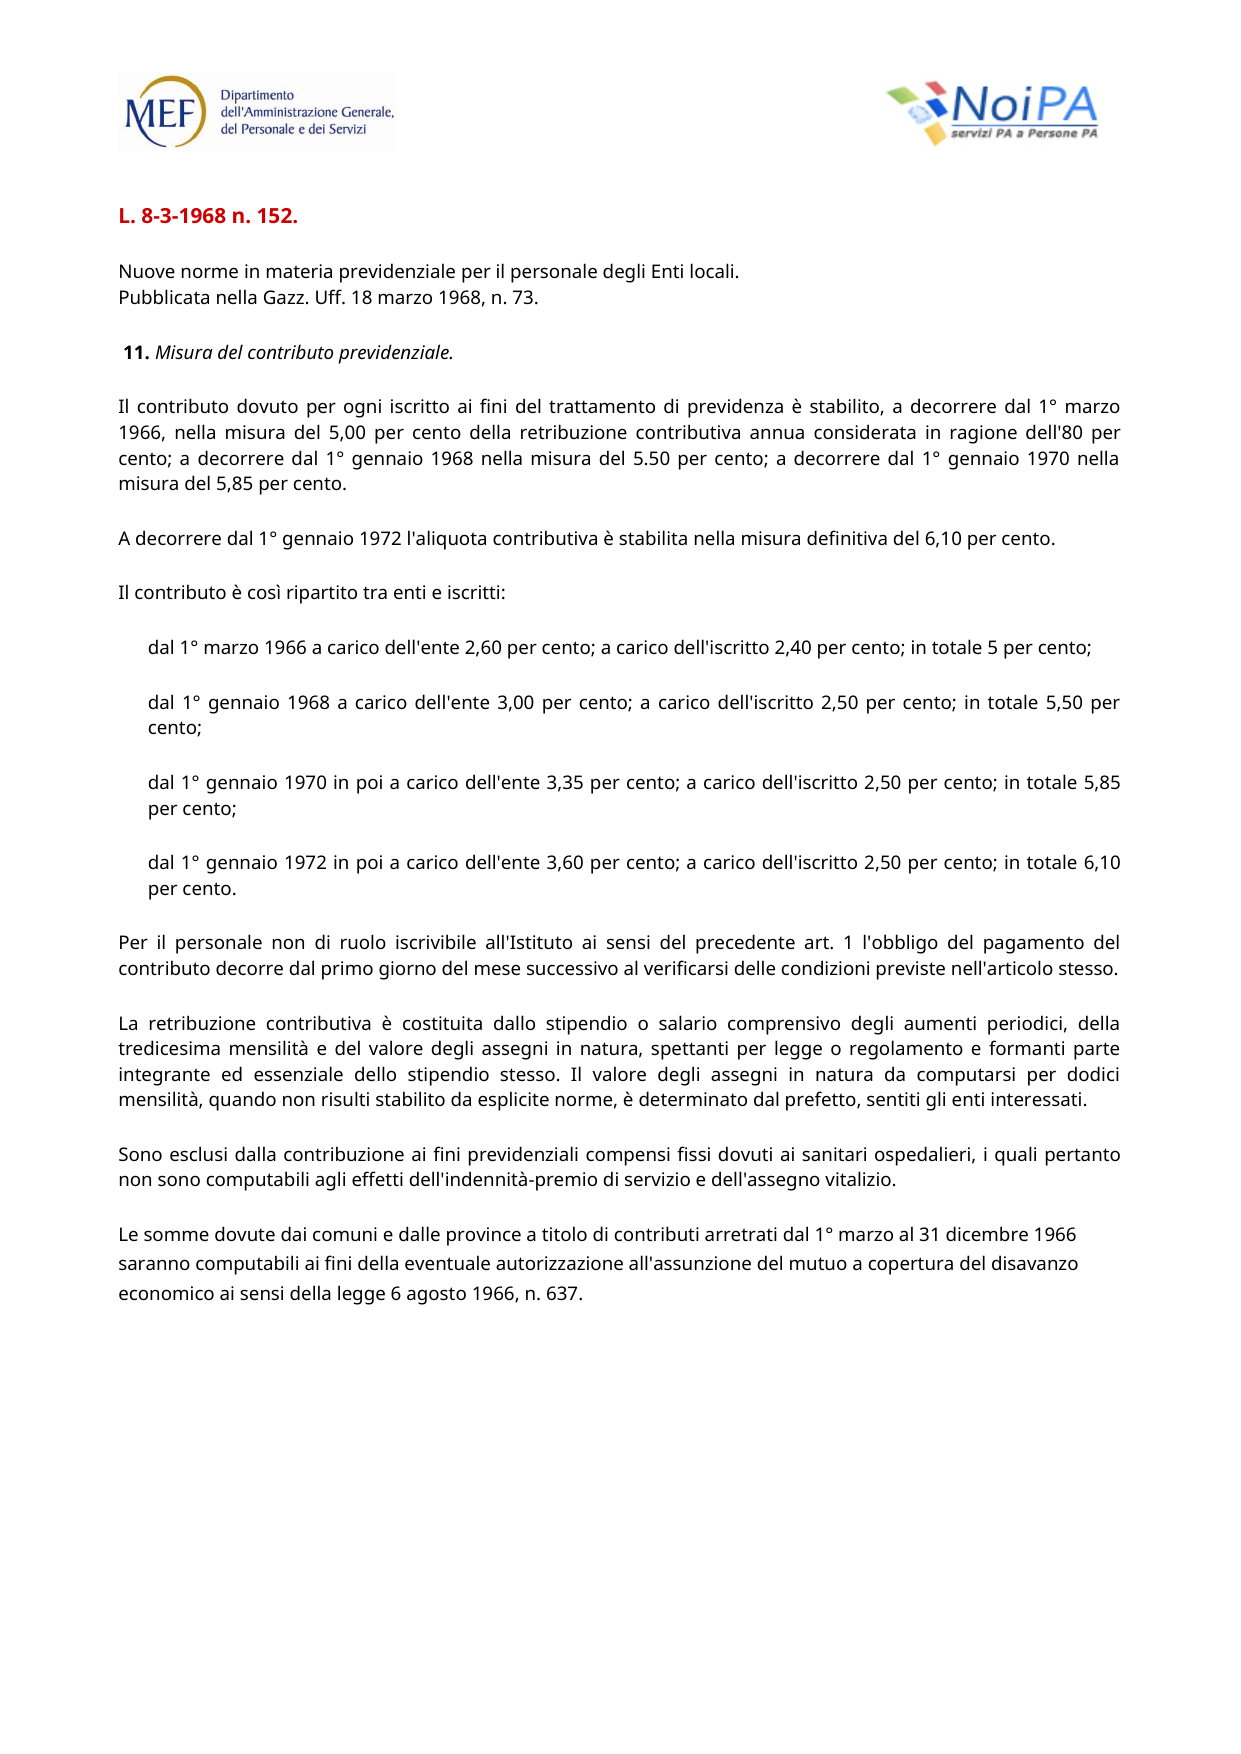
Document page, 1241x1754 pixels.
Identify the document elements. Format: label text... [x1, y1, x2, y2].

text dal 1° marzo 1966 a carico dell'ente 2,60 per cento; a carico dell'iscritto 2,40 per cento; in totale 5 per cento; [148, 634, 1122, 660]
text Per il personale non di ruolo iscrivibile all'Istituto ai sensi del precedente art. 1 l'obbligo del pagamento del contributo decorre dal primo giorno del mese successivo al verificarsi delle condizioni previste nell'articolo stesso. [118, 930, 1122, 981]
text L. 8-3-1968 n. 152. [118, 201, 1122, 230]
picture [118, 73, 397, 151]
text La retribuzione contributiva è costituita dallo stipendio o salario comprensivo degli aumenti periodici, della tredicesima mensilità e del valore degli assegni in natura, spettanti per legge o regolamento e formanti parte integrante ed essenziale dello stipendio stesso. Il valore degli assegni in natura da computarsi per dodici mensilità, quando non risulti stabilito da esplicite norme, è determinato dal prefetto, sentiti gli enti interessati. [118, 1010, 1122, 1112]
text dal 1° gennaio 1970 in poi a carico dell'ente 3,35 per cento; a carico dell'iscritto 2,50 per cento; in totale 5,85 per cento; [148, 769, 1122, 820]
text dal 1° gennaio 1972 in poi a carico dell'ente 3,60 per cento; a carico dell'iscritto 2,50 per cento; in totale 6,10 per cento. [148, 849, 1122, 901]
text Il contributo dovuto per ogni iscritto ai fini del trattamento di previdenza è stabilito, a decorrere dal 1° marzo 1966, nella misura del 5,00 per cento della retribuzione contributiva annua considerata in ragione dell'80 per cento; a decorrere dal 1° gennaio 1968 nella misura del 5.50 per cento; a decorrere dal 1° gennaio 1970 nella misura del 5,85 per cento. [118, 394, 1122, 496]
picture [882, 73, 1109, 151]
text A decorrere dal 1° gennaio 1972 l'aliquota contributiva è stabilita nella misura definitiva del 6,10 per cento. [118, 525, 1122, 551]
text Il contributo è così ripartito tra enti e iscritti: [118, 580, 1122, 605]
text dal 1° gennaio 1968 a carico dell'ente 3,00 per cento; a carico dell'iscritto 2,50 per cento; in totale 5,50 per cento; [148, 689, 1122, 740]
text Sono esclusi dalla contribuzione ai fini previdenziali compensi fissi dovuti ai sanitari ospedalieri, i quali pertanto non sono computabili agli effetti dell'indennità-premio di servizio e dell'assegno vitalizio. [118, 1141, 1122, 1192]
text Nuove norme in materia previdenziale per il personale degli Enti locali. Pubblicata nella Gazz. Uff. 18 marzo 1968, n. 73. [118, 259, 1122, 310]
text Le somme dovute dai comuni e dalle province a titolo di contributi arretrati dal 1° marzo al 31 dicembre 1966 saranno computabili ai fini della eventuale autorizzazione all'assunzione del mutuo a copertura del disavanzo economico ai sensi della legge 6 agosto 1966, n. 637. [118, 1221, 1122, 1305]
text 11. Misura del contributo previdenziale. [118, 339, 1122, 364]
